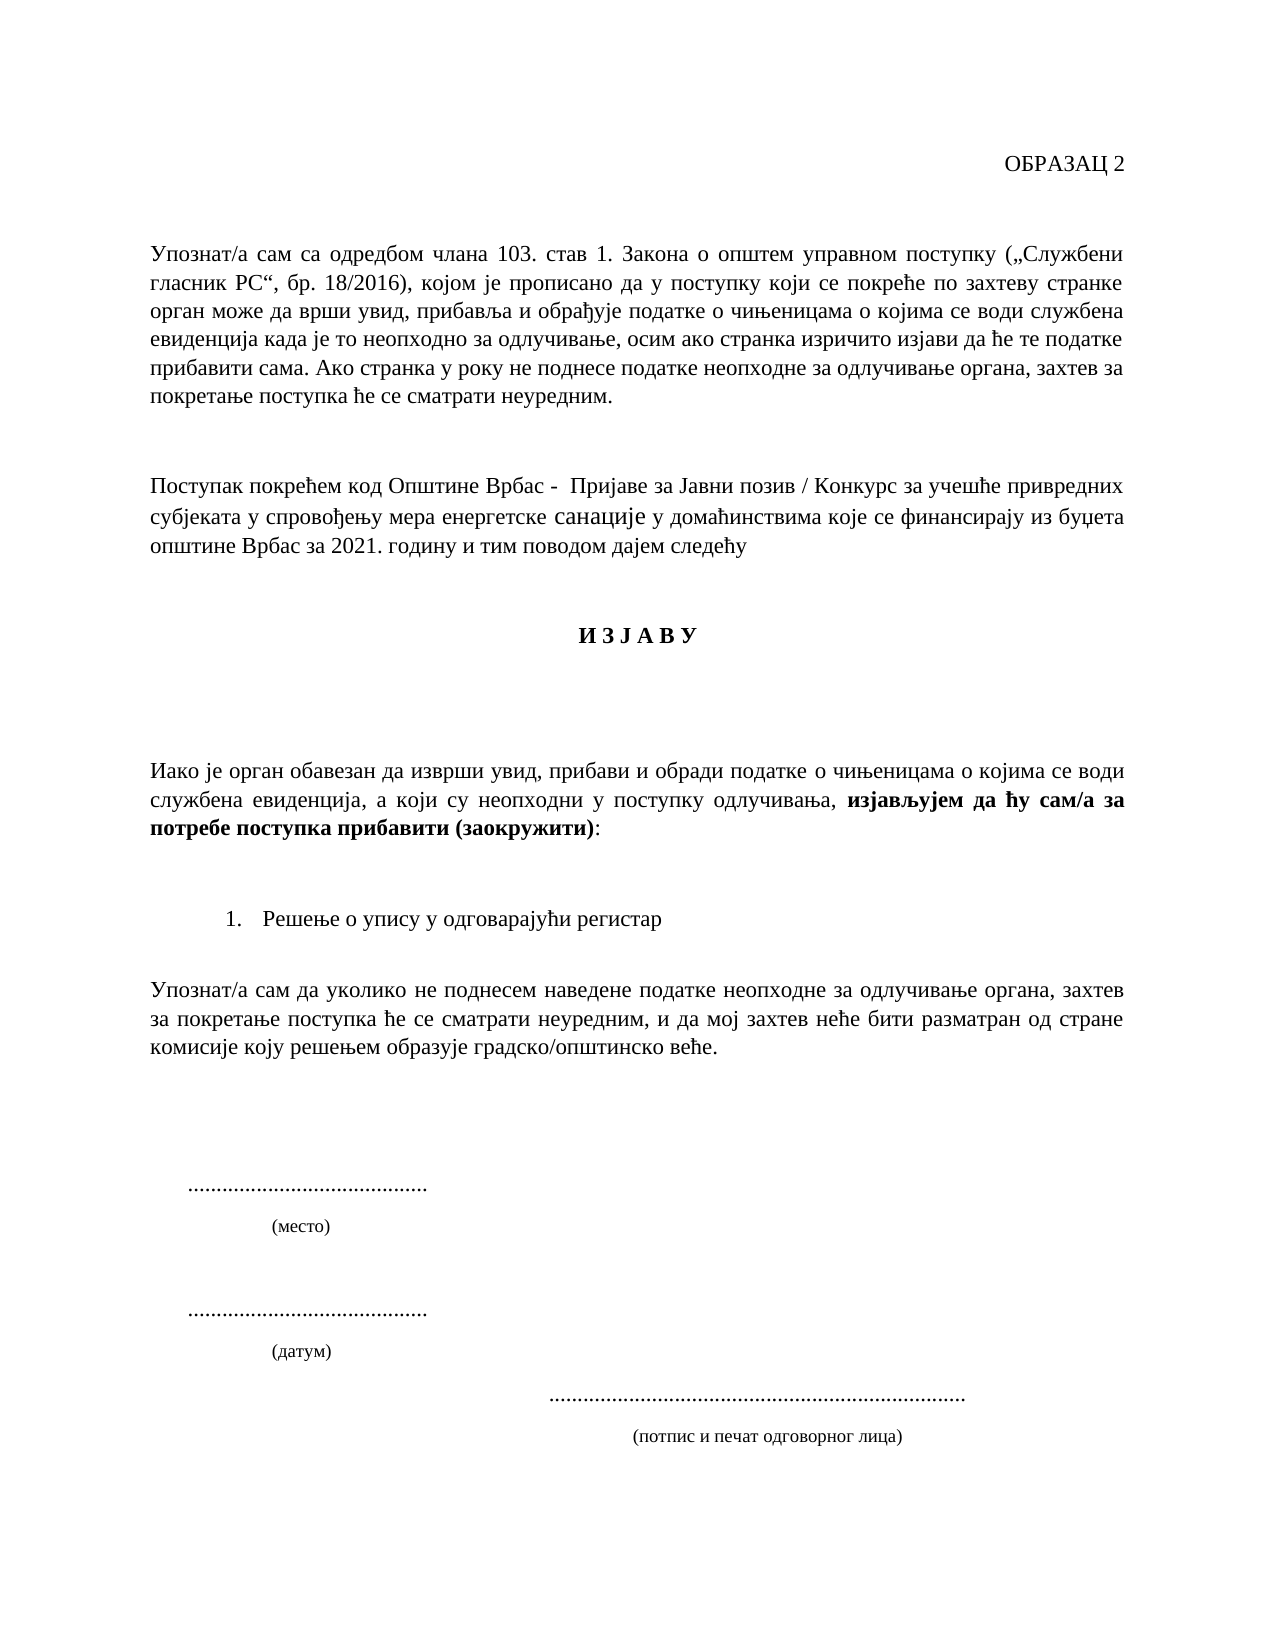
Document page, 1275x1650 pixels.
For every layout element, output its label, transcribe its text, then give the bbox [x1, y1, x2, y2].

text Упознат/а сам да уколико не поднесем наведене податке неопходне за одлучивање органа, захтев за покретање поступка ће се сматрати неуредним, и да мој захтев неће бити разматран од стране комисије коју решењем образује градско/општинско веће. [150, 976, 1125, 1059]
text И З Ј А В У [150, 622, 1125, 649]
text (датум) [187, 1340, 1125, 1362]
text .......................................... [187, 1170, 1125, 1196]
text ......................................................................... [187, 1380, 1125, 1406]
text Поступак покрећем код Општине Врбас - Пријаве за Јавни позив / Конкурс за учешће привредних субјеката у спровођењу мера енергетске санације у домаћинствима које се финансирају из буџета општине Врбас за 2021. годину и тим поводом дајем следећу [150, 473, 1125, 558]
text Упознат/а сам са одредбом члана 103. став 1. Закона о општем управном поступку („Службени гласник РС“, бр. 18/2016), којом је прописано да у поступку који се покреће по захтеву странке орган може да врши увид, прибавља и обрађује податке о чињеницама о којима се води службена евиденција када је то неопходно за одлучивање, осим ако странка изричито изјави да ће те податке прибавити сама. Ако странка у року не поднесе податке неопходне за одлучивање органа, захтев за покретање поступка ће се сматрати неуредним. [150, 240, 1125, 409]
text (место) [150, 1215, 1125, 1237]
list Решење о упису у одговарајући регистар [225, 905, 1125, 931]
text .......................................... [187, 1295, 1125, 1321]
text (потпис и печат одговорног лица) [187, 1425, 1125, 1447]
text Иако је орган обавезан да изврши увид, прибави и обради податке о чињеницама о којима се води службена евиденција, а који су неопходни у поступку одлучивања, изјављујем да ћу сам/а за потребе поступка прибавити (заокружити): [150, 758, 1125, 841]
text ОБРАЗАЦ 2 [150, 150, 1125, 176]
